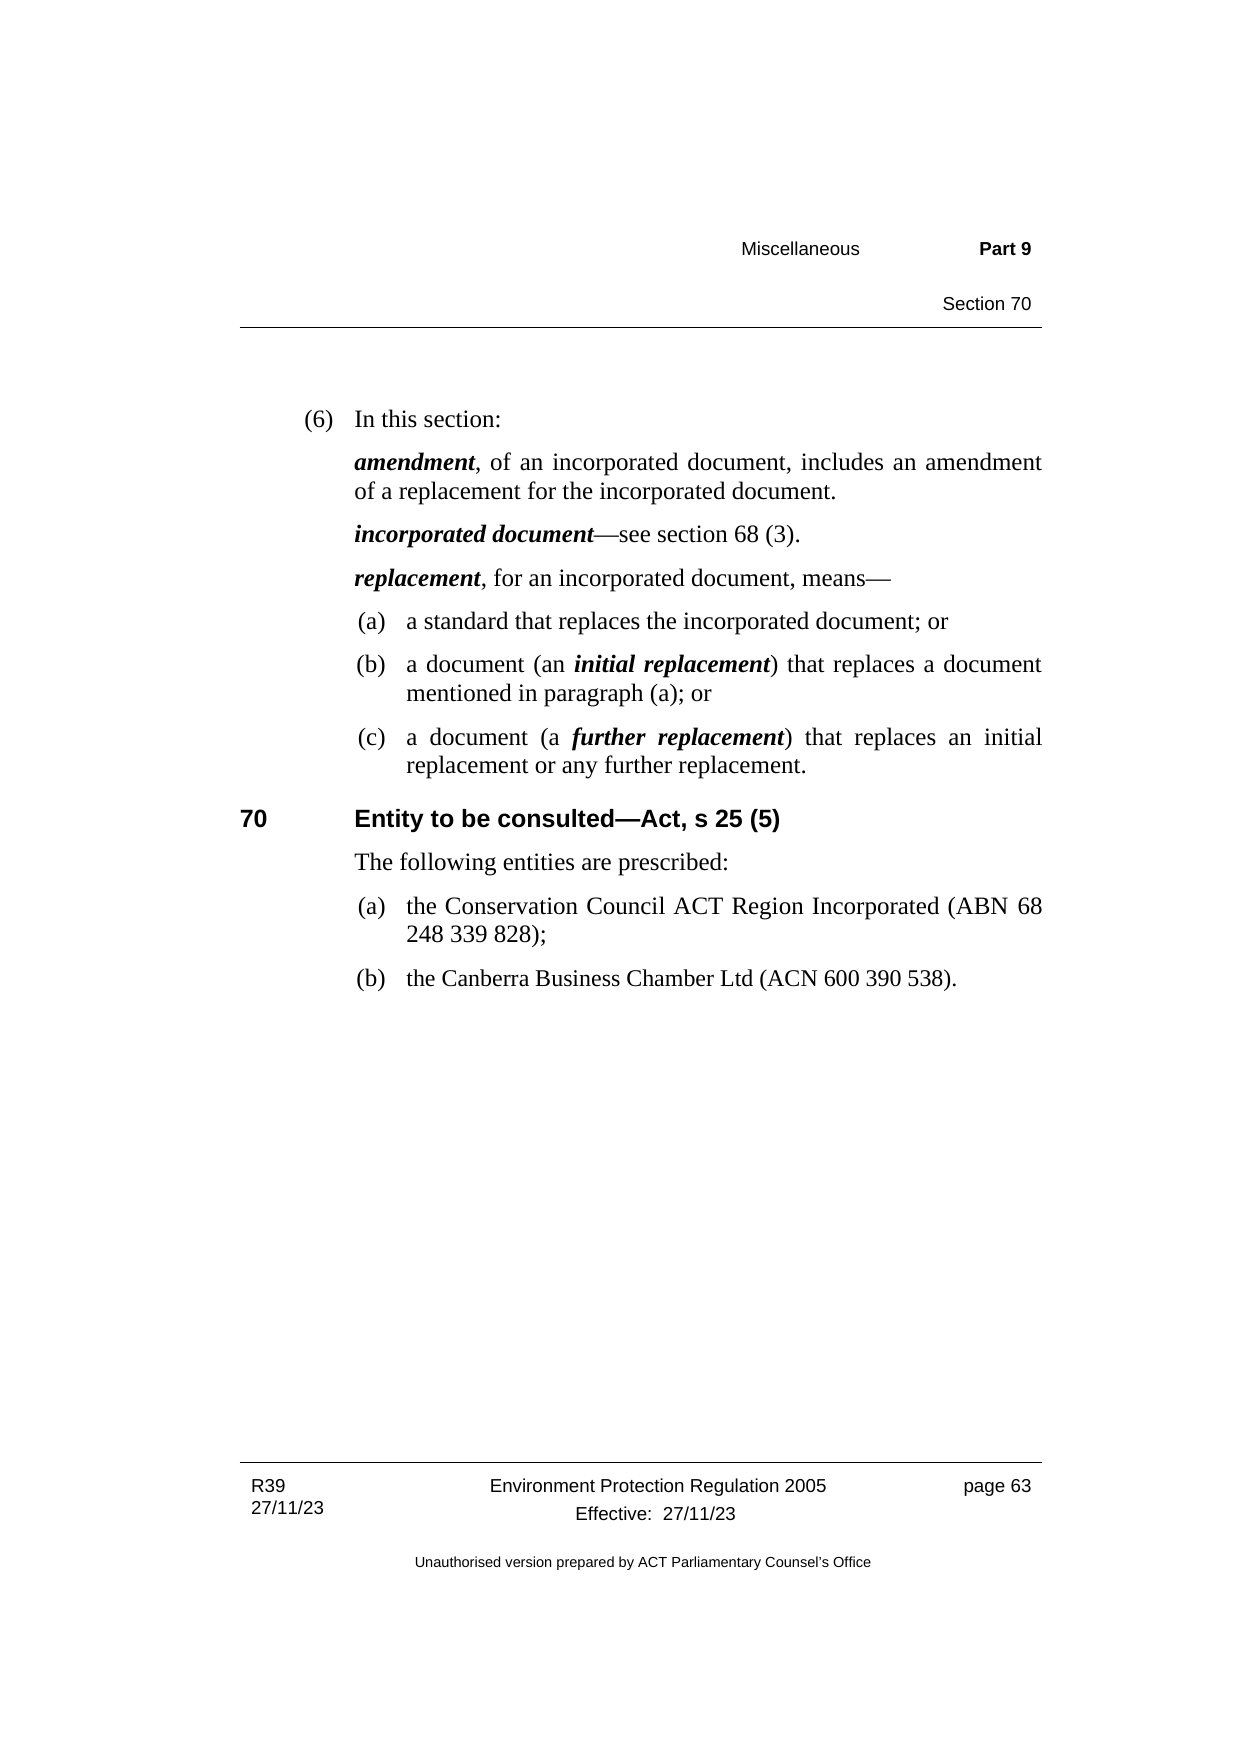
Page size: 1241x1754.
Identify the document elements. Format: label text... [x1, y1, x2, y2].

text (b) a document (an initial replacement) that replaces a document mentioned in paragraph (a); or [239, 649, 1042, 707]
text (c) a document (a further replacement) that replaces an initial replacement or any further replacement. [239, 722, 1042, 779]
text (a) the Conservation Council ACT Region Incorporated (ABN 68 248 339 828); [239, 891, 1042, 948]
text amendment, of an incorporated document, includes an amendment of a replacement for the incorporated document. [354, 447, 1042, 505]
text replacement, for an incorporated document, means— [354, 563, 1042, 592]
text incorporated document—see section 68 (3). [354, 519, 1042, 548]
text (b) the Canberra Business Chamber Ltd (ACN 600 390 538). [239, 963, 1042, 992]
text (6) In this section: [239, 404, 1042, 433]
text 70 Entity to be consulted—Act, s 25 (5) [239, 804, 1042, 833]
text (a) a standard that replaces the incorporated document; or [239, 606, 1042, 635]
text The following entities are prescribed: [354, 847, 1042, 876]
